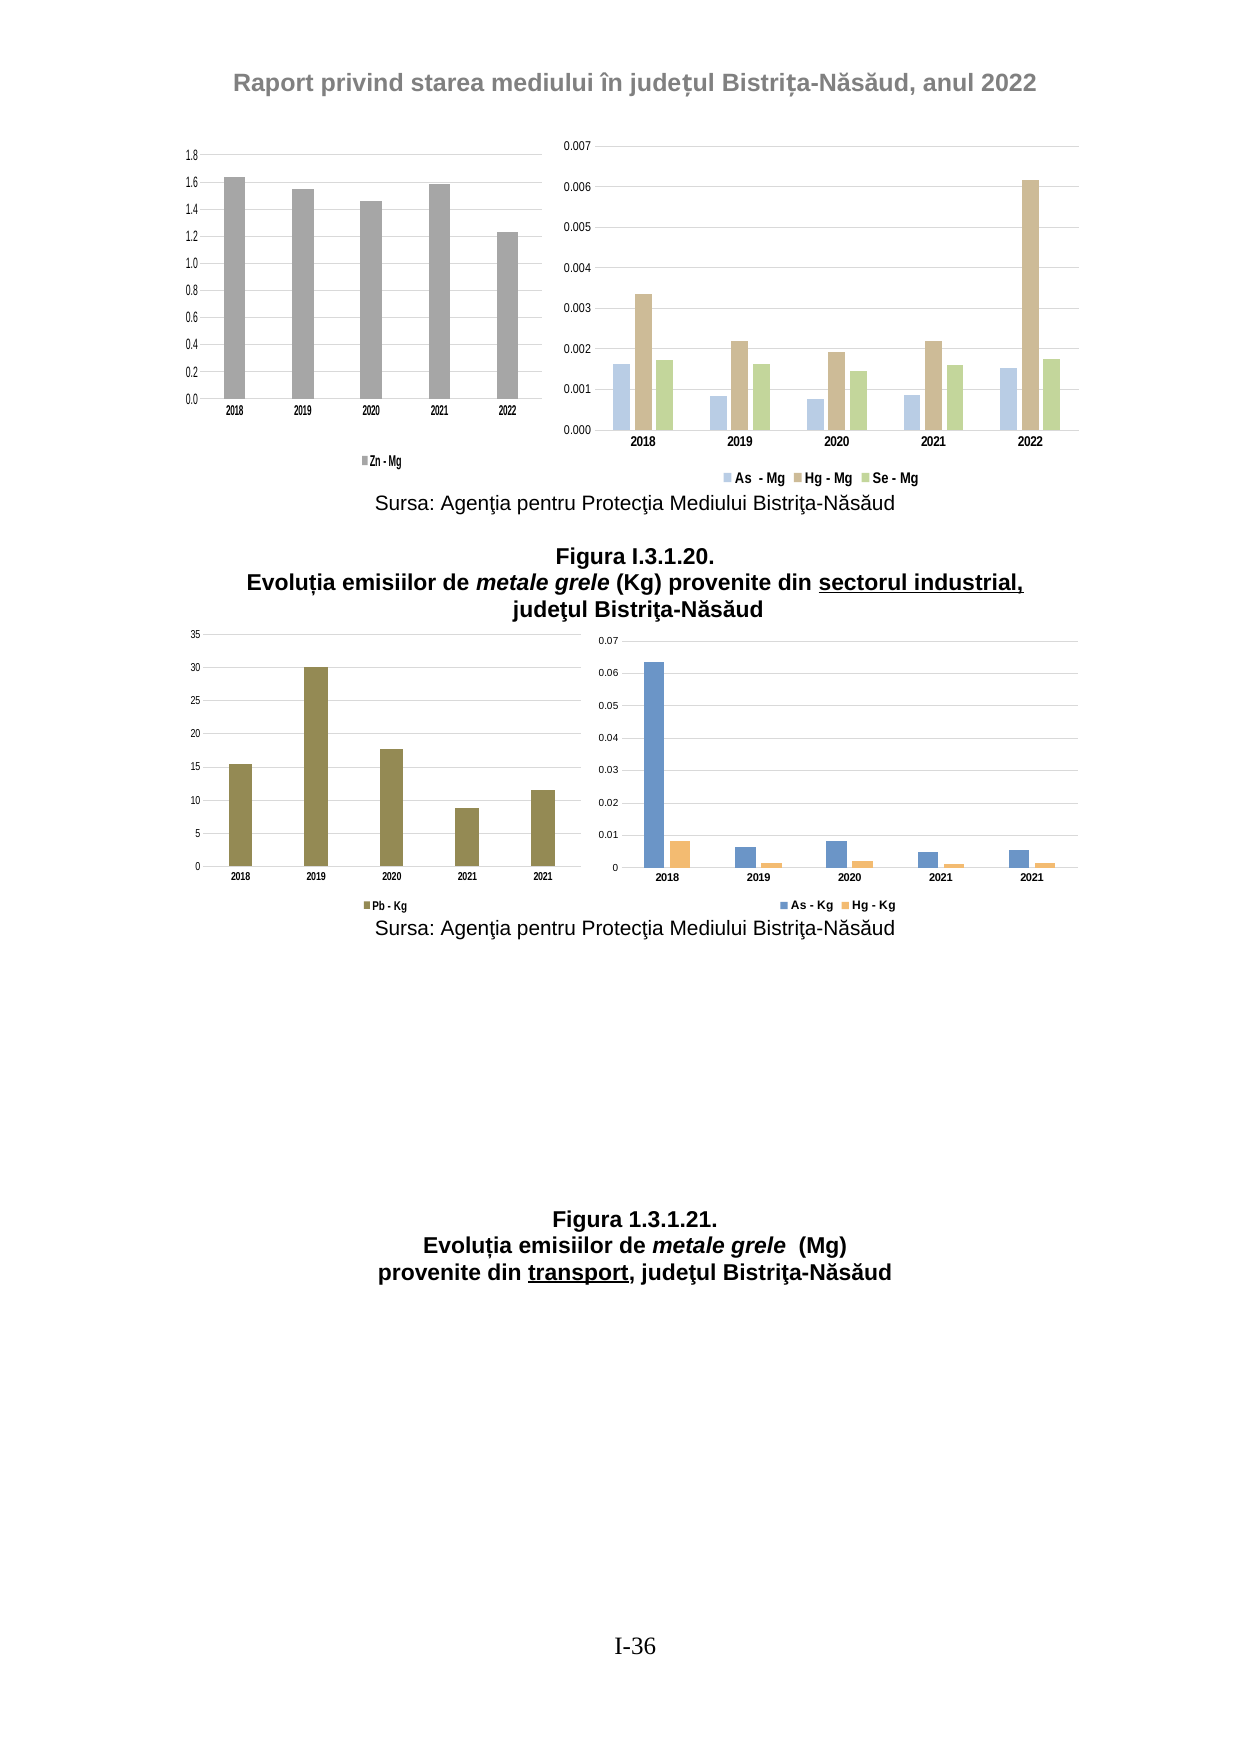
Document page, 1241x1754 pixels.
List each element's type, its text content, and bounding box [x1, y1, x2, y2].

text Figura 1.3.1.21. [148, 1206, 1122, 1232]
text Figura I.3.1.20. [148, 543, 1122, 569]
text judeţul Bistriţa-Năsăud [148, 596, 1122, 622]
text Sursa: Agenţia pentru Protecţia Mediului Bistriţa-Năsăud [148, 916, 1122, 940]
text Sursa: Agenţia pentru Protecţia Mediului Bistriţa-Năsăud [148, 490, 1122, 514]
text Evoluția emisiilor de metale grele (Kg) provenite din sectorul industrial, [148, 569, 1122, 596]
text provenite din transport, judeţul Bistriţa-Năsăud [148, 1258, 1122, 1285]
text Evoluția emisiilor de metale grele (Mg) [148, 1232, 1122, 1258]
